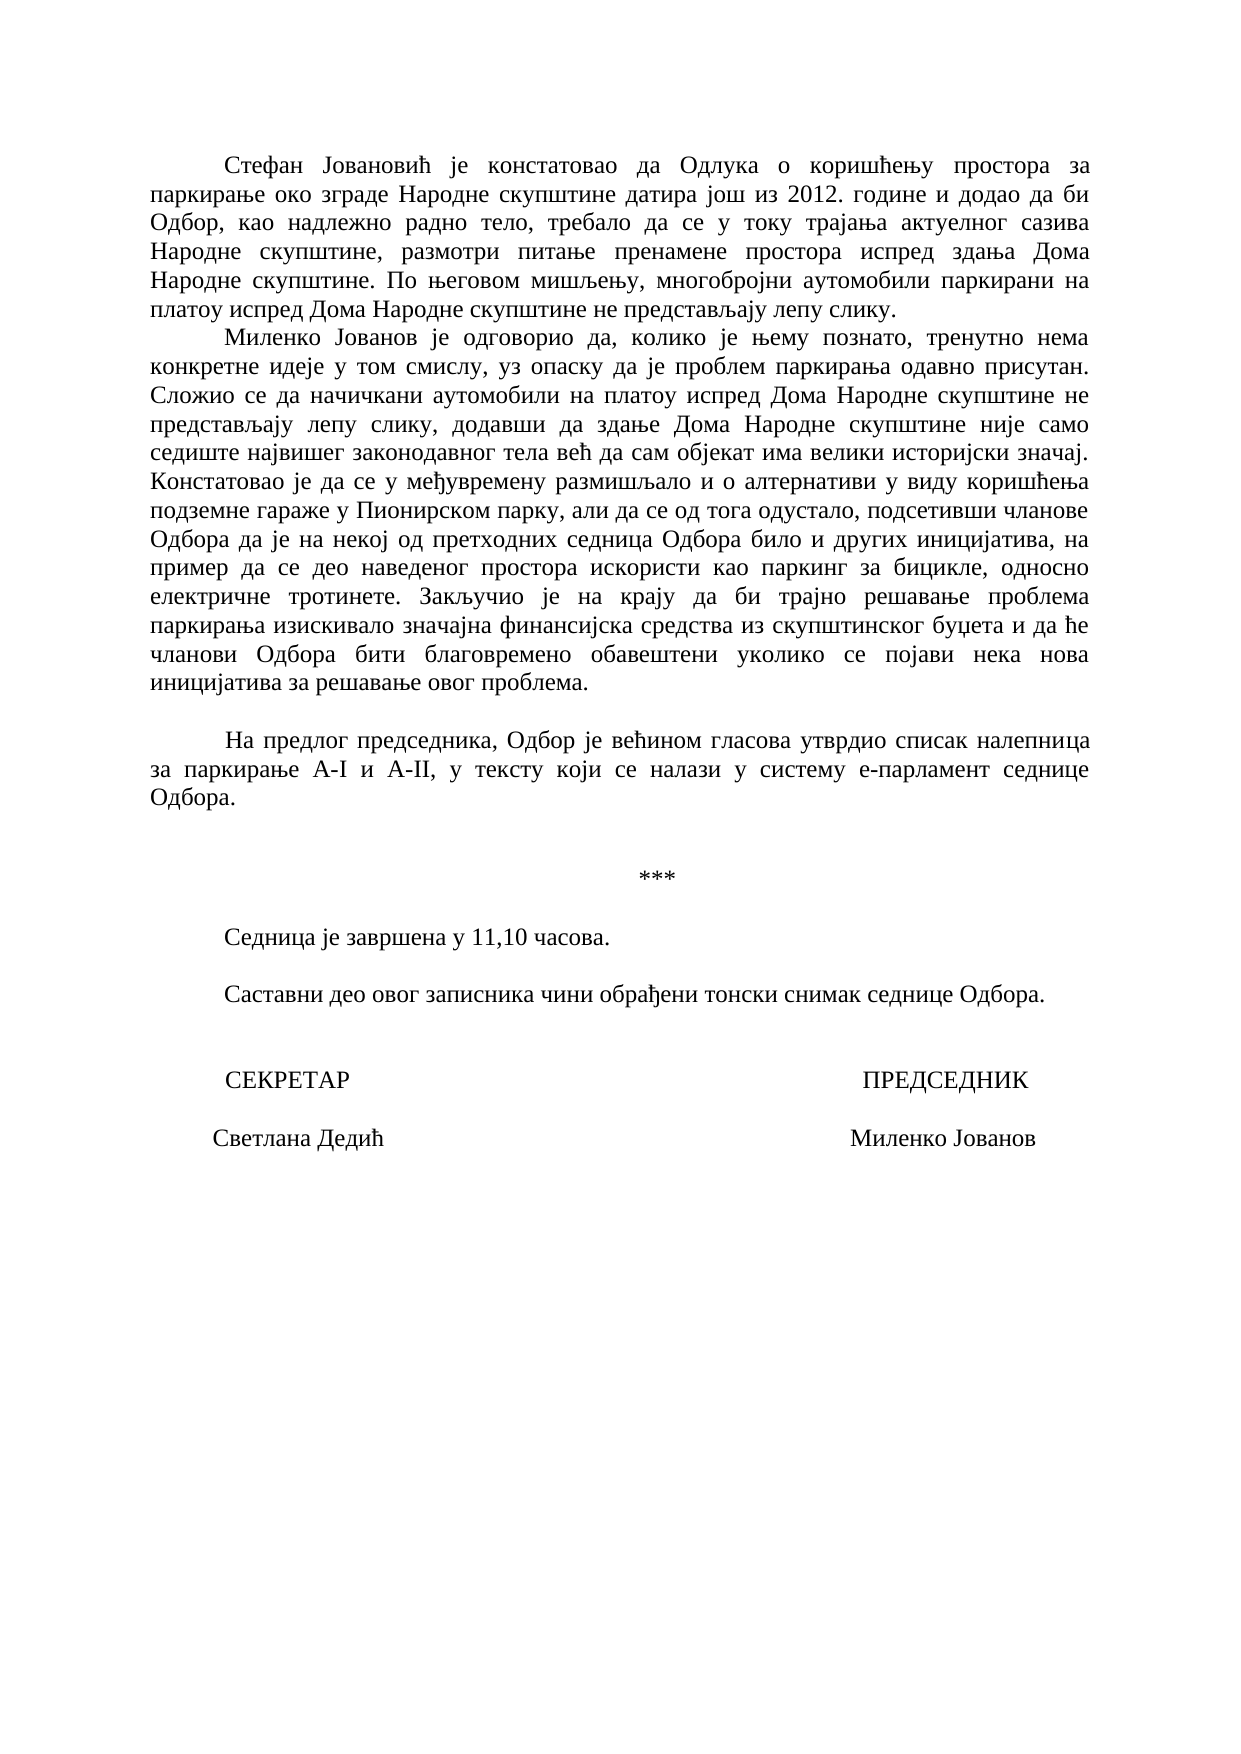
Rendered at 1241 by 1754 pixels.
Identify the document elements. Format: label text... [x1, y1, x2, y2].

text Саставни део овог записника чини обрађени тонски снимак седнице Одбора. [150, 979, 1090, 1008]
text На предлог председника, Одбор је већином гласова утврдио списак налепница за паркирање А-I и А-II, у тексту који се налази у систему е-парламент седнице Одбора. [150, 725, 1090, 811]
text Миленко Јованов је одговорио да, колико је њему познато, тренутно нема конкретне идеје у том смислу, уз опаску да је проблем паркирања одавно присутан. Сложио се да начичкани аутомобили на платоу испред Дома Народне скупштине не представљају лепу слику, додавши да здање Дома Народне скупштине није само седиште највишег законодавног тела већ да сам објекат има велики историјски значај. Констатовао је да се у међувремену размишљало и о алтернативи у виду коришћења подземне гараже у Пионирском парку, али да се од тога одустало, подсетивши чланове Одбора да је на некој од претходних седница Одбора било и других иницијатива, на пример да се део наведеног простора искористи као паркинг за бицикле, односно електричне тротинете. Закључио је на крају да би трајно решавање проблема паркирања изискивало значајна финансијска средства из скупштинског буџета и да ће чланови Одбора бити благовремено обавештени уколико се појави нека нова иницијатива за решавање овог проблема. [150, 322, 1090, 696]
text Стефан Јовановић је констатовао да Одлука о коришћењу простора за паркирање око зграде Народне скупштине датира још из 2012. године и додао да би Одбор, као надлежно радно тело, требало да се у току трајања актуелног сазива Народне скупштине, размотри питање пренамене простора испред здања Дома Народне скупштине. По његовом мишљењу, многобројни аутомобили паркирани на платоу испред Дома Народне скупштине не представљају лепу слику. [150, 150, 1090, 322]
text СЕКРЕТАР ПРЕДСЕДНИК [150, 1066, 1090, 1094]
text Седница је завршена у 11,10 часова. [150, 922, 1090, 951]
text Светлана Дедић Миленко Јованов [150, 1123, 1090, 1152]
text *** [150, 864, 1090, 893]
